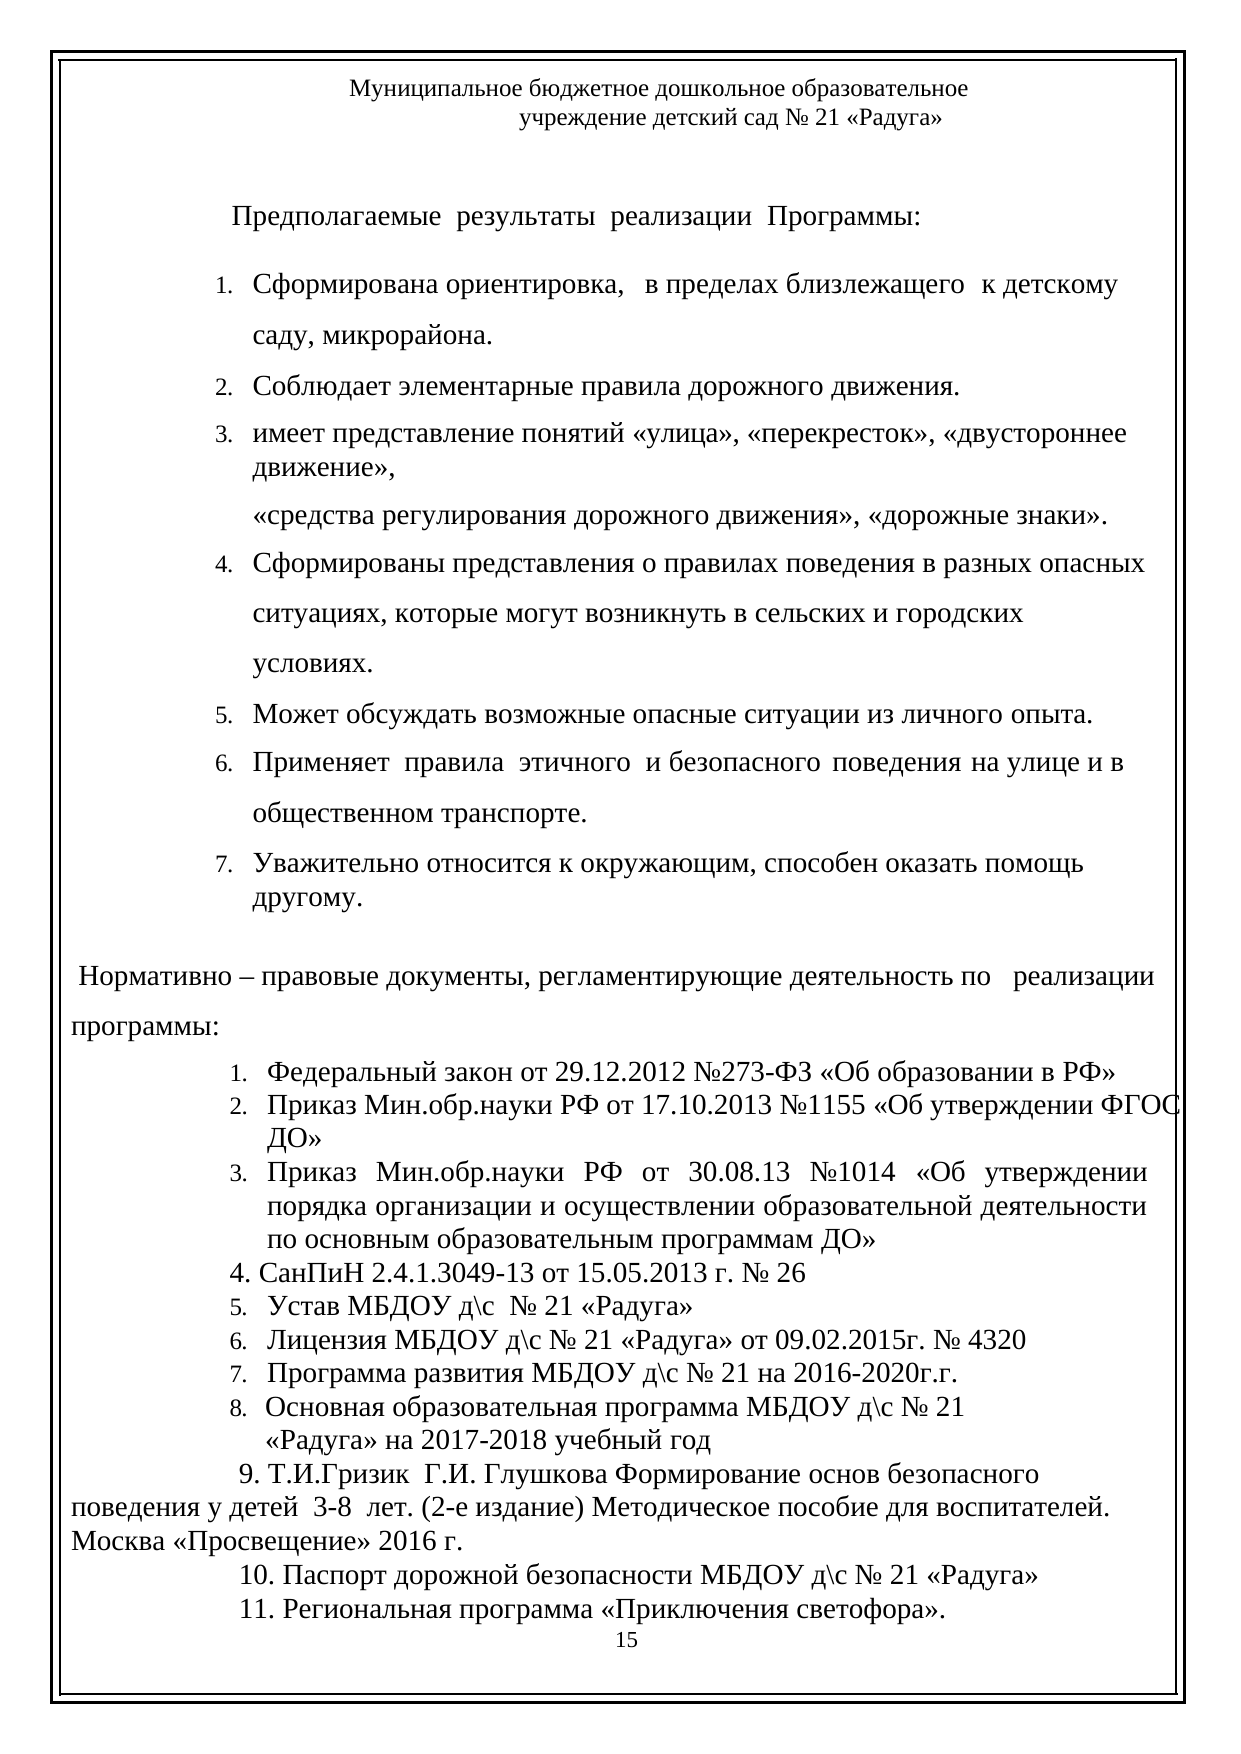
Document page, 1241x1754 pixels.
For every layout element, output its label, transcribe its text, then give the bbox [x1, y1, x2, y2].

text 11. Региональная программа «Приключения светофора». [71, 1591, 1175, 1625]
list Может обсуждать возможные опасные ситуации из личного опыта. [215, 696, 1175, 730]
subtitle Нормативно – правовые документы, регламентирующие деятельность по реализации программы: [71, 958, 1175, 1042]
list Приказ Мин.обр.науки РФ от 17.10.2013 №1155 «Об утверждении ФГОС ДО» [229, 1087, 1175, 1154]
text 4. СанПиН 2.4.1.3049-13 от 15.05.2013 г. № 26 [229, 1255, 1175, 1288]
list имеет представление понятий «улица», «перекресток», «двустороннее движение», [215, 416, 1175, 483]
list Устав МБДОУ д\с № 21 «Радуга» [229, 1288, 1175, 1322]
list Приказ Мин.обр.науки РФ от 30.08.13 №1014 «Об утверждении порядка организации и осуществлении образовательной деятельности по основным образовательным программам ДО» [229, 1154, 1148, 1255]
list Уважительно относится к окружающим, способен оказать помощь другому. [215, 846, 1175, 913]
list Соблюдает элементарные правила дорожного движения. [215, 368, 1175, 401]
list Основная образовательная программа МБДОУ д\с № 21 «Радуга» на 2017-2018 учебный год [229, 1389, 1074, 1456]
text «средства регулирования дорожного движения», «дорожные знаки». [252, 497, 1175, 530]
text 10. Паспорт дорожной безопасности МБДОУ д\с № 21 «Радуга» [71, 1557, 1175, 1591]
list Сформированы представления о правилах поведения в разных опасных ситуациях, которые могут возникнуть в сельских и городских условиях. [215, 545, 1148, 679]
list Применяет правила этичного и безопасного поведения на улице и в общественном транспорте. [215, 744, 1148, 828]
list Федеральный закон от 29.12.2012 №273-ФЗ «Об образовании в РФ» [229, 1059, 1175, 1087]
list Лицензия МБДОУ д\с № 21 «Радуга» от 09.02.2015г. № 4320 [229, 1322, 1175, 1355]
subtitle Предполагаемые результаты реализации Программы: [231, 198, 1175, 232]
text Муниципальное бюджетное дошкольное образовательное учреждение детский сад № 21 «Радуга» [349, 73, 1044, 130]
text 9. Т.И.Гризик Г.И. Глушкова Формирование основ безопасного поведения у детей 3-8 лет. (2-е издание) Методическое пособие для воспитателей. Москва «Просвещение» 2016 г. [71, 1456, 1163, 1557]
list Сформирована ориентировка, в пределах близлежащего к детскому саду, микрорайона. [215, 266, 1148, 351]
list Программа развития МБДОУ д\с № 21 на 2016-2020г.г. [229, 1355, 1175, 1389]
